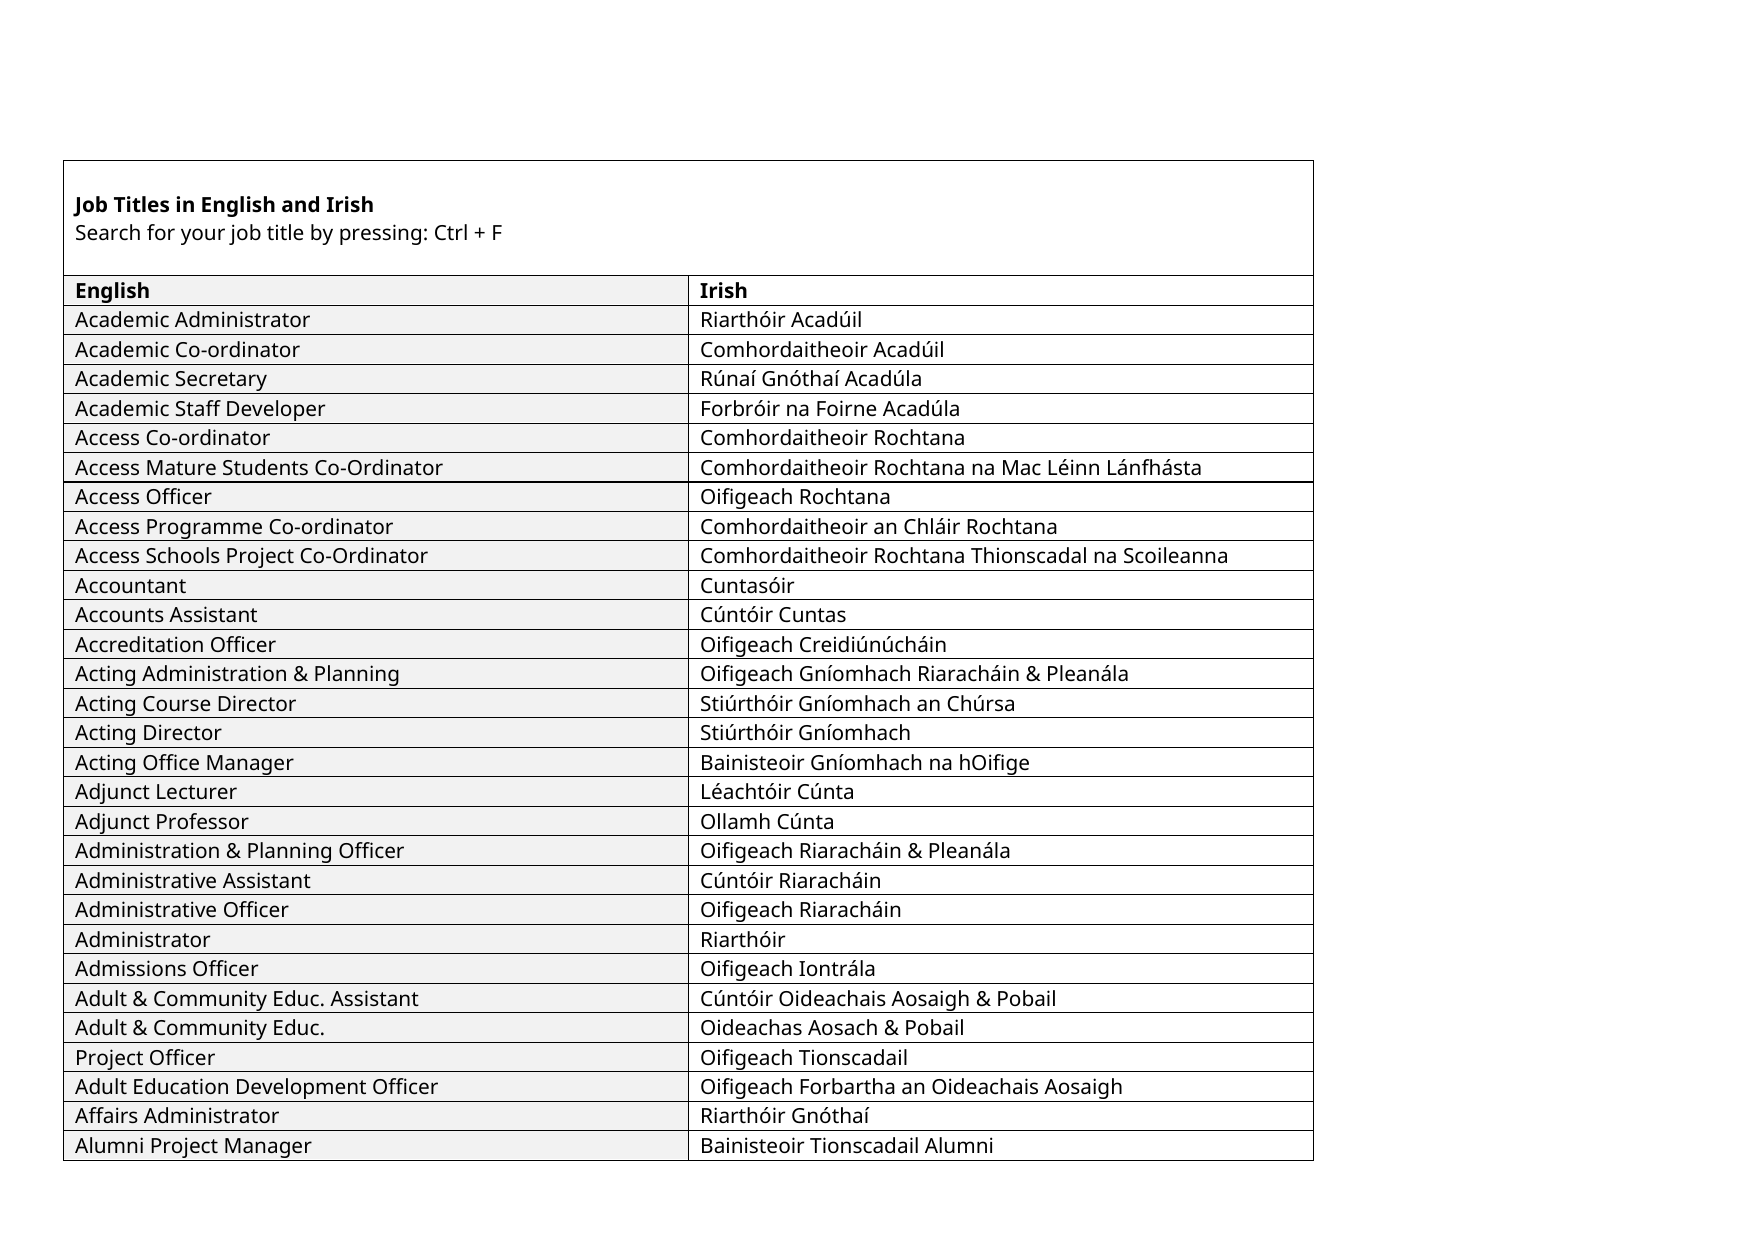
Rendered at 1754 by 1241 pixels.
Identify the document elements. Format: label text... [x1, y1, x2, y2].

table_cell Accounts Assistant [64, 600, 688, 629]
table_cell Project Officer [64, 1043, 688, 1071]
table_cell Comhordaitheoir an Chláir Rochtana [689, 512, 1313, 540]
table_cell Stiúrthóir Gníomhach an Chúrsa [689, 689, 1313, 717]
table_cell Oideachas Aosach & Pobail [689, 1013, 1313, 1042]
table_cell Oifigeach Rochtana [689, 483, 1313, 511]
table_cell Accreditation Officer [64, 630, 688, 658]
table_cell Adjunct Professor [64, 807, 688, 835]
table_cell Comhordaitheoir Rochtana Thionscadal na Scoileanna [689, 541, 1313, 570]
table_cell Adult Education Development Officer [64, 1072, 688, 1101]
table_cell Affairs Administrator [64, 1102, 688, 1130]
table_cell Riarthóir [689, 925, 1313, 953]
table_cell Stiúrthóir Gníomhach [689, 718, 1313, 747]
table_cell Adult & Community Educ. [64, 1013, 688, 1042]
table_header Job Titles in English and Irish Search for your job title by pressing: Ctrl + F [64, 161, 1313, 275]
table_cell Administrative Assistant [64, 866, 688, 894]
table_cell Academic Administrator [64, 306, 688, 334]
table_cell Riarthóir Acadúil [689, 306, 1313, 334]
table_cell Academic Staff Developer [64, 394, 688, 422]
table_cell Rúnaí Gnóthaí Acadúla [689, 365, 1313, 393]
table_cell Academic Co-ordinator [64, 335, 688, 363]
table_cell Oifigeach Gníomhach Riaracháin & Pleanála [689, 659, 1313, 688]
table_cell Access Officer [64, 483, 688, 511]
table_cell Alumni Project Manager [64, 1131, 688, 1159]
table_cell Riarthóir Gnóthaí [689, 1102, 1313, 1130]
table_cell Bainisteoir Gníomhach na hOifige [689, 748, 1313, 776]
table_cell Access Programme Co-ordinator [64, 512, 688, 540]
table_cell Léachtóir Cúnta [689, 777, 1313, 806]
table_cell Oifigeach Tionscadail [689, 1043, 1313, 1071]
table_cell Oifigeach Riaracháin [689, 895, 1313, 924]
table_cell Admissions Officer [64, 954, 688, 983]
table_cell Cúntóir Oideachais Aosaigh & Pobail [689, 984, 1313, 1012]
table_cell Comhordaitheoir Acadúil [689, 335, 1313, 363]
table_cell Irish [689, 276, 1313, 304]
table_cell Forbróir na Foirne Acadúla [689, 394, 1313, 422]
table_cell Cúntóir Riaracháin [689, 866, 1313, 894]
table_cell Oifigeach Creidiúnúcháin [689, 630, 1313, 658]
table_cell Oifigeach Riaracháin & Pleanála [689, 836, 1313, 865]
table_cell Adult & Community Educ. Assistant [64, 984, 688, 1012]
table_cell Comhordaitheoir Rochtana [689, 424, 1313, 452]
table_cell Bainisteoir Tionscadail Alumni [689, 1131, 1313, 1159]
table_cell Administrative Officer [64, 895, 688, 924]
table_cell Adjunct Lecturer [64, 777, 688, 806]
table_cell Administration & Planning Officer [64, 836, 688, 865]
table_cell Acting Administration & Planning [64, 659, 688, 688]
table_cell Access Schools Project Co-Ordinator [64, 541, 688, 570]
table_cell Oifigeach Iontrála [689, 954, 1313, 983]
table_cell Administrator [64, 925, 688, 953]
table_cell Acting Office Manager [64, 748, 688, 776]
table_cell Comhordaitheoir Rochtana na Mac Léinn Lánfhásta [689, 453, 1313, 481]
table_cell Ollamh Cúnta [689, 807, 1313, 835]
table_cell Access Mature Students Co-Ordinator [64, 453, 688, 481]
table_cell Accountant [64, 571, 688, 599]
table_cell Oifigeach Forbartha an Oideachais Aosaigh [689, 1072, 1313, 1101]
table_cell Acting Course Director [64, 689, 688, 717]
table_cell Academic Secretary [64, 365, 688, 393]
table_cell Acting Director [64, 718, 688, 747]
table_cell Cuntasóir [689, 571, 1313, 599]
table_cell Access Co-ordinator [64, 424, 688, 452]
table_cell English [64, 276, 688, 304]
table_cell Cúntóir Cuntas [689, 600, 1313, 629]
